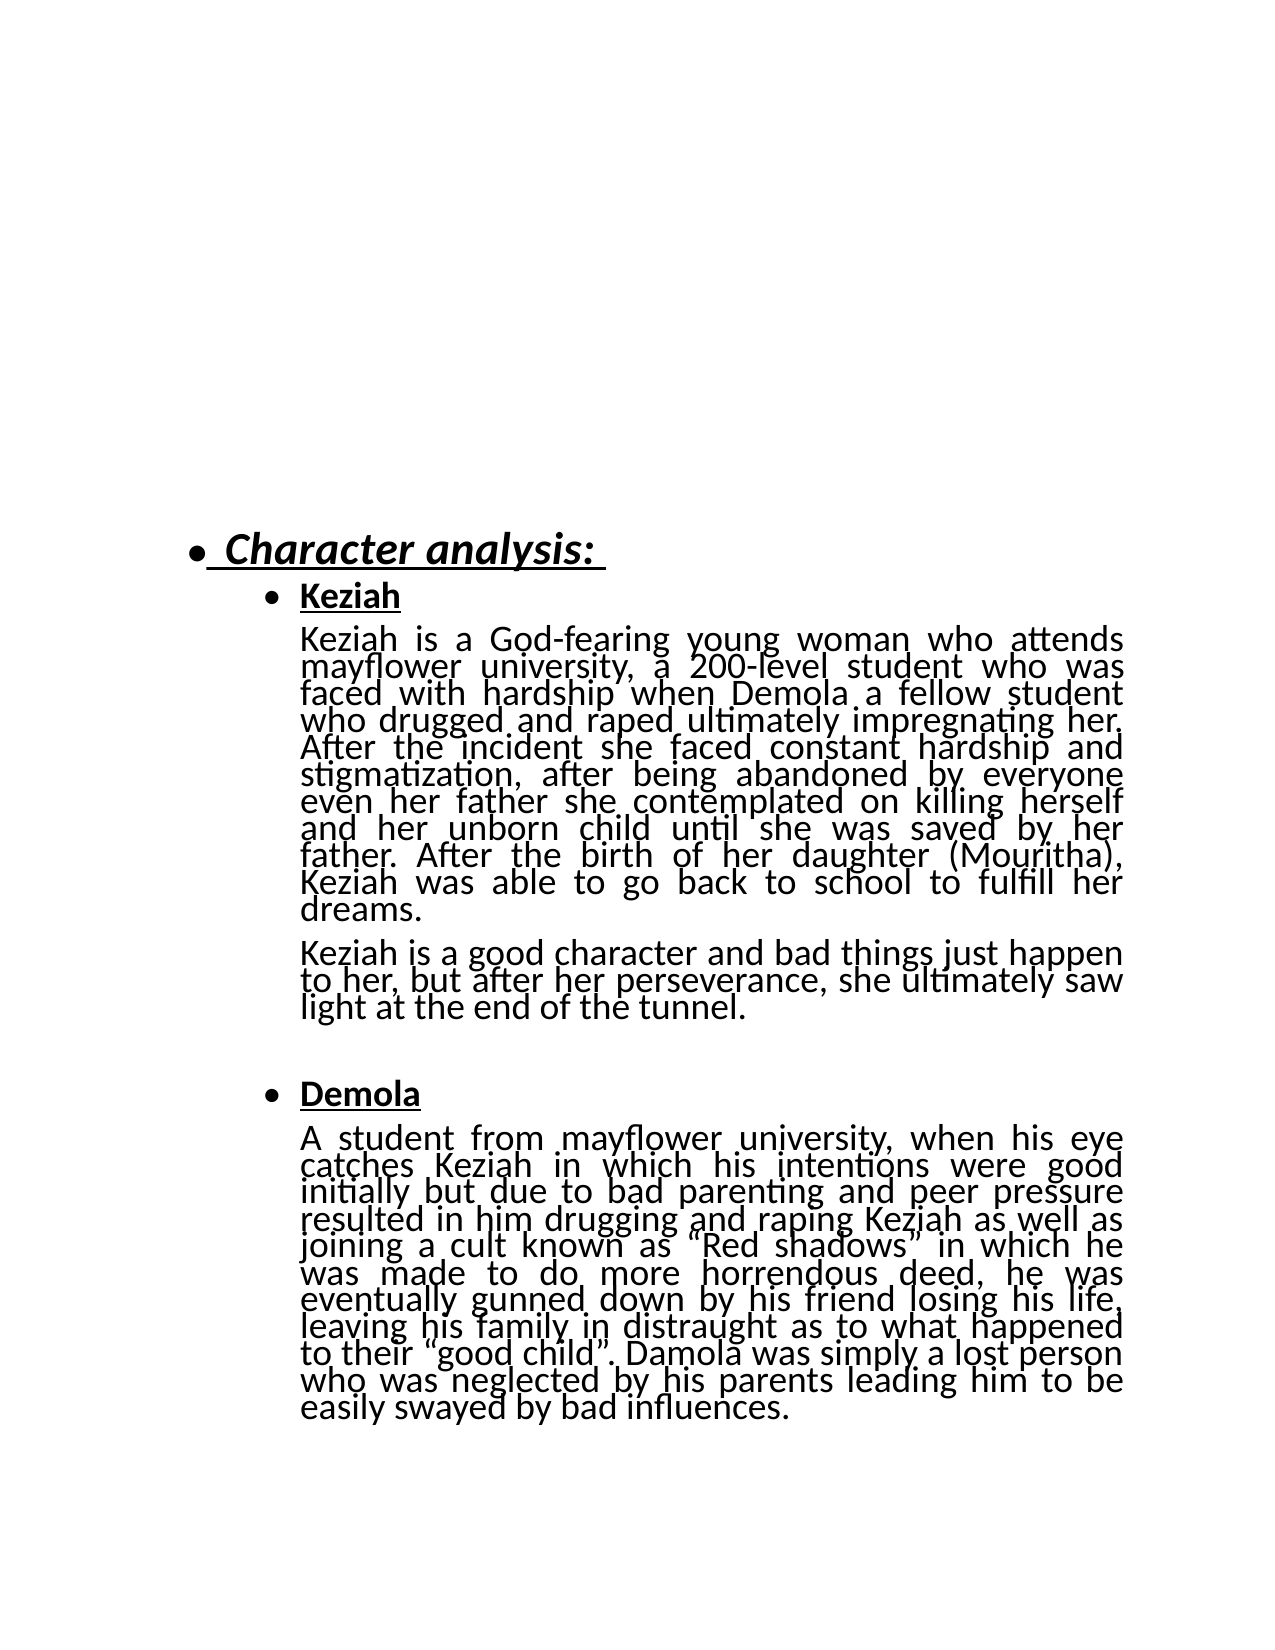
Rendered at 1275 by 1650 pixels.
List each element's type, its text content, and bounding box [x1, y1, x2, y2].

list Keziah [262, 586, 1125, 613]
list Demola [262, 1085, 1125, 1112]
list Character analysis: [187, 543, 518, 570]
text Keziah is a good character and bad things just happen to her, but after her perseverance, she ultimately saw light at the end of the tunnel. [300, 943, 1125, 1024]
text A student from mayflower university, when his eye catches Keziah in which his intentions were good initially but due to bad parenting and peer pressure resulted in him drugging and raping Keziah as well as joining a cult known as “Red shadows” in which he was made to do more horrendous deed, he was eventually gunned down by his friend losing his life, leaving his family in distraught as to what happened to their “good child”. Damola was simply a lost person who was neglected by his parents leading him to be easily swayed by bad influences. [300, 1128, 1125, 1425]
text Keziah is a God-fearing young woman who attends mayflower university, a 200-level student who was faced with hardship when Demola a fellow student who drugged and raped ultimately impregnating her. After the incident she faced constant hardship and stigmatization, after being abandoned by everyone even her father she contemplated on killing herself and her unborn child until she was saved by her father. After the birth of her daughter (Mouritha), Keziah was able to go back to school to fulfill her dreams. [300, 630, 1125, 927]
list Character analysis: [521, 543, 1125, 570]
